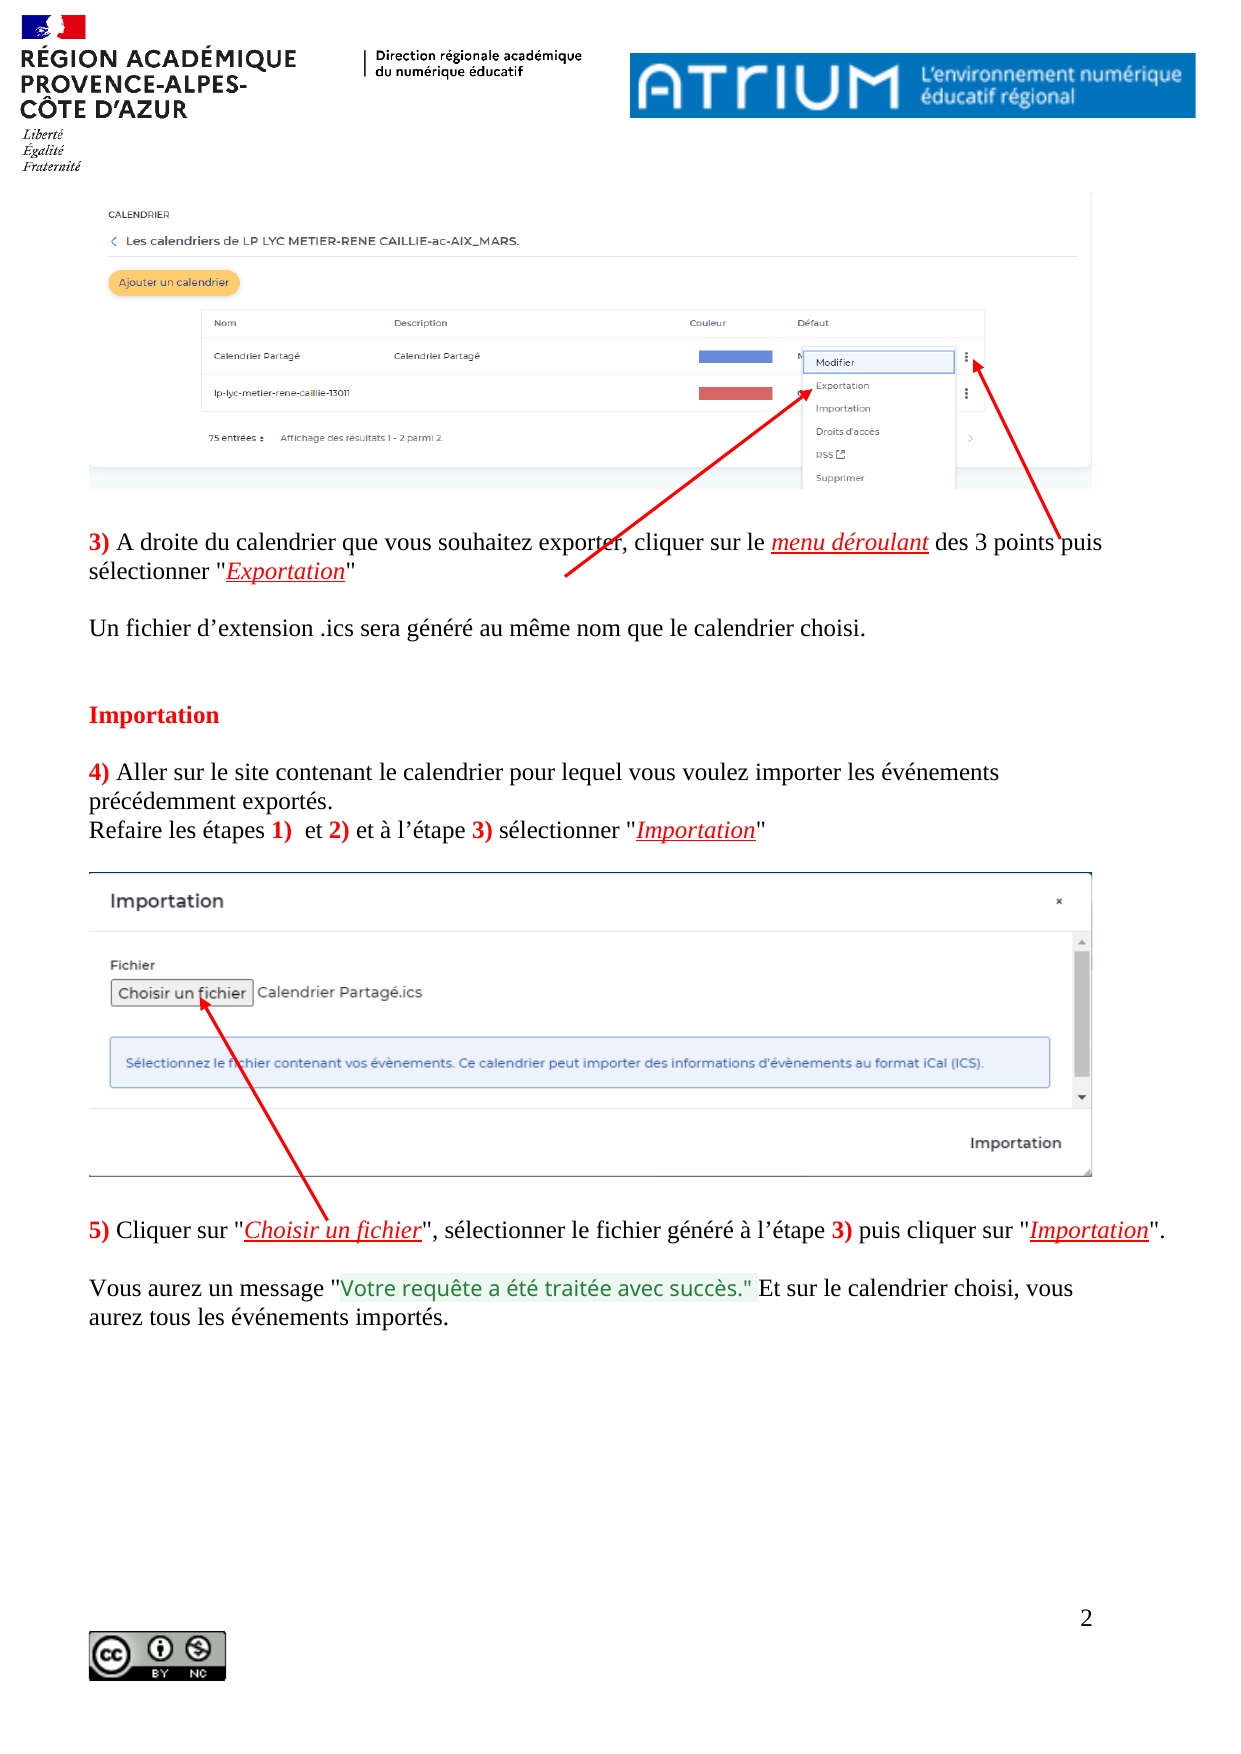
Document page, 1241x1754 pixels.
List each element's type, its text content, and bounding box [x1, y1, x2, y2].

text Un fichier d’extension .ics sera généré au même nom que le calendrier choisi. [89, 613, 1167, 642]
picture [88, 1631, 227, 1681]
text Importation [89, 700, 1167, 728]
picture [89, 872, 1093, 1177]
picture [19, 15, 582, 171]
text Vous aurez un message "Votre requête a été traitée avec succès." Et sur le calendrier choisi, vous aurez tous les événements importés. [89, 1273, 1093, 1331]
picture [630, 53, 1196, 118]
text Refaire les étapes 1) et 2) et à l’étape 3) sélectionner "Importation" [89, 815, 1093, 843]
text 4) Aller sur le site contenant le calendrier pour lequel vous voulez importer les événements précédemment exportés. [89, 757, 1093, 815]
text 3) A droite du calendrier que vous souhaitez exporter, cliquer sur le menu déroulant des 3 points puis sélectionner "Exportation" [89, 527, 1167, 585]
text 5) Cliquer sur "Choisir un fichier", sélectionner le fichier généré à l’étape 3) puis cliquer sur "Importation". [89, 1215, 1211, 1244]
picture [89, 192, 1093, 489]
